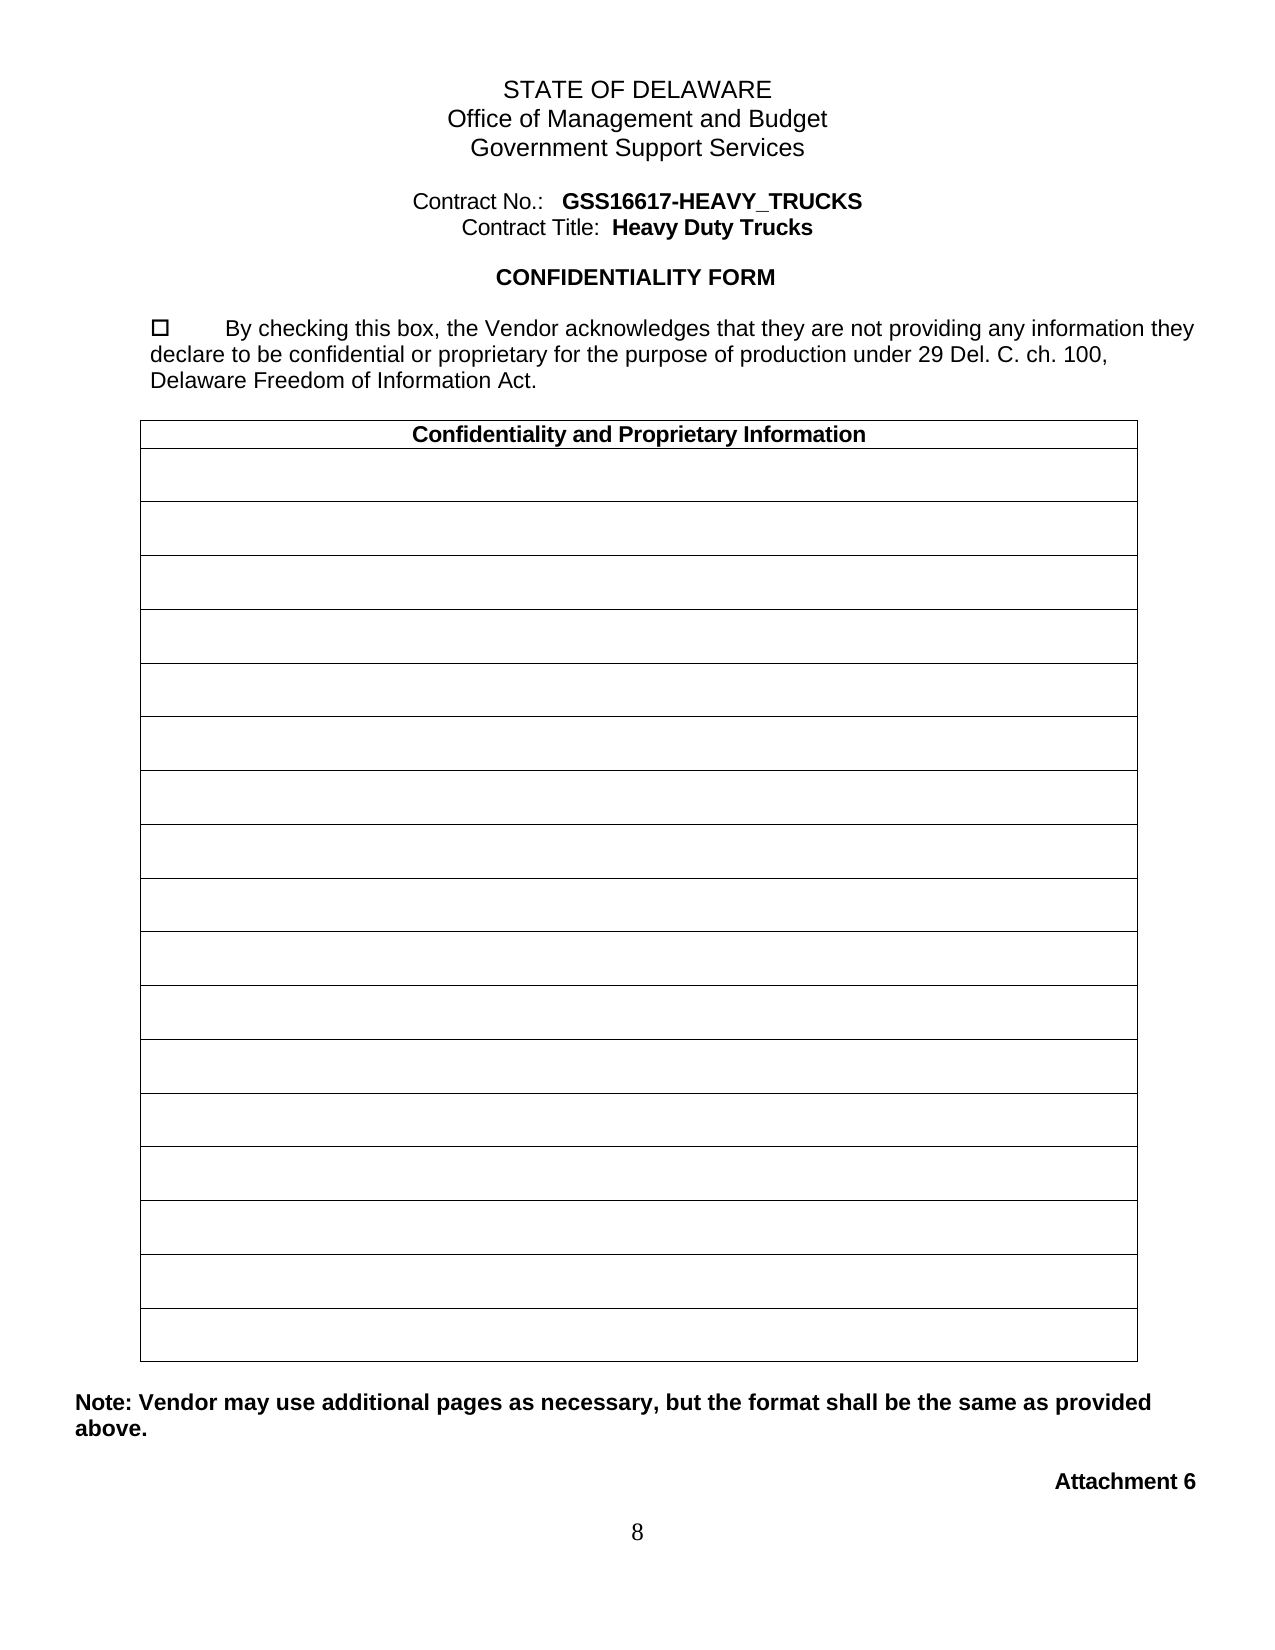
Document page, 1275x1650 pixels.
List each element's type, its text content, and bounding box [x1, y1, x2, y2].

table_cell [141, 610, 1137, 662]
table_cell [141, 771, 1137, 824]
table_cell [141, 1309, 1137, 1361]
table_cell [141, 664, 1137, 716]
text CONFIDENTIALITY FORM [75, 264, 1196, 291]
text By checking this box, the Vendor acknowledges that they are not providing any information they declare to be confidential or proprietary for the purpose of production under 29 Del. C. ch. 100, Delaware Freedom of Information Act. [150, 314, 1200, 394]
text Attachment 6 [75, 1468, 1196, 1494]
text Contract Title: Heavy Duty Trucks [75, 214, 1200, 240]
text Contract No.: GSS16617-HEAVY_TRUCKS [75, 188, 1200, 214]
table_cell [141, 556, 1137, 609]
table_cell [141, 825, 1137, 877]
table_cell [141, 717, 1137, 770]
table_cell [141, 1255, 1137, 1307]
table_cell [141, 502, 1137, 555]
table_cell [141, 1094, 1137, 1146]
table_cell [141, 879, 1137, 931]
table_cell [141, 932, 1137, 985]
table_cell [141, 986, 1137, 1039]
table_cell [141, 1040, 1137, 1092]
table_cell [141, 1201, 1137, 1254]
table_cell [141, 1147, 1137, 1200]
table_header Confidentiality and Proprietary Information [141, 421, 1137, 447]
table_cell [141, 449, 1137, 501]
text Note: Vendor may use additional pages as necessary, but the format shall be the same as provided above. [75, 1388, 1200, 1441]
